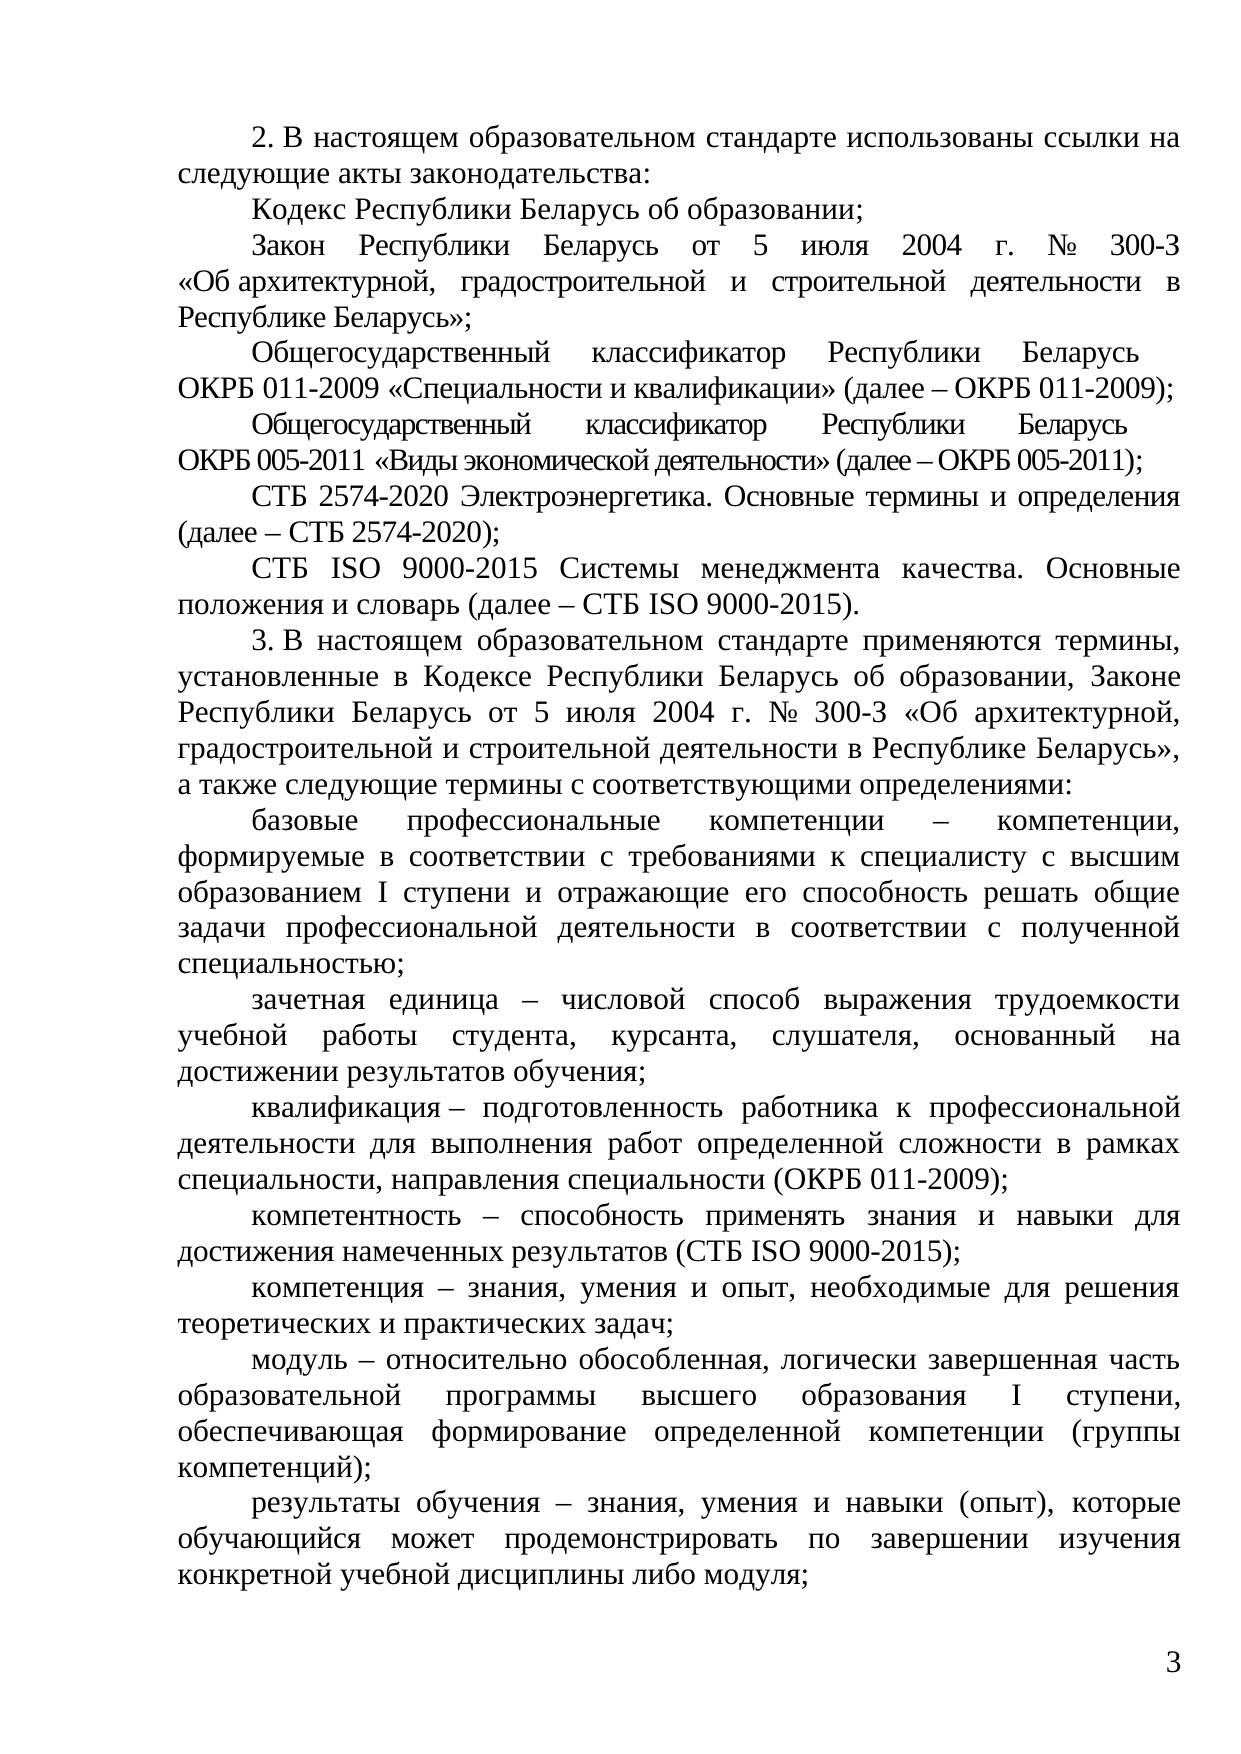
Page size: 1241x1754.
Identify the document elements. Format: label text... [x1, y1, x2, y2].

text Кодекс Республики Беларусь об образовании; [177, 190, 1181, 226]
text СТБ 2574-2020 Электроэнергетика. Основные термины и определения (далее – СТБ 2574-2020); [177, 477, 1181, 549]
text Общегосударственный классификатор Республики Беларусь ОКРБ 005-2011 «Виды экономической деятельности» (далее – ОКРБ 005-2011); [177, 406, 1181, 477]
text компетенция – знания, умения и опыт, необходимые для решения теоретических и практических задач; [177, 1268, 1181, 1340]
text квалификация – подготовленность работника к профессиональной деятельности для выполнения работ определенной сложности в рамках специальности, направления специальности (ОКРБ 011-2009); [177, 1088, 1181, 1196]
text результаты обучения – знания, умения и навыки (опыт), которые обучающийся может продемонстрировать по завершении изучения конкретной учебной дисциплины либо модуля; [177, 1484, 1181, 1592]
text 2. В настоящем образовательном стандарте использованы ссылки на следующие акты законодательства: [177, 118, 1181, 190]
text модуль – относительно обособленная, логически завершенная часть образовательной программы высшего образования I ступени, обеспечивающая формирование определенной компетенции (группы компетенций); [177, 1340, 1181, 1484]
text Общегосударственный классификатор Республики Беларусь ОКРБ 011-2009 «Специальности и квалификации» (далее – ОКРБ 011-2009); [177, 334, 1181, 406]
text 3. В настоящем образовательном стандарте применяются термины, установленные в Кодексе Республики Беларусь об образовании, Законе Республики Беларусь от 5 июля 2004 г. № 300-З «Об архитектурной, градостроительной и строительной деятельности в Республике Беларусь», а также следующие термины с соответствующими определениями: [177, 621, 1181, 693]
text компетентность – способность применять знания и навыки для достижения намеченных результатов (СТБ ISO 9000-2015); [177, 1196, 1181, 1268]
text зачетная единица – числовой способ выражения трудоемкости учебной работы студента, курсанта, слушателя, основанный на достижении результатов обучения; [177, 981, 1181, 1088]
text Закон Республики Беларусь от 5 июля 2004 г. № 300-З «Об архитектурной, градостроительной и строительной деятельности в Республике Беларусь»; [177, 226, 1181, 334]
text 3. В настоящем образовательном стандарте применяются термины, установленные в Кодексе Республики Беларусь об образовании, Законе Республики Беларусь от 5 июля 2004 г. № 300-З «Об архитектурной, градостроительной и строительной деятельности в Республике Беларусь», а также следующие термины с соответствующими определениями: [177, 765, 1181, 801]
text базовые профессиональные компетенции – компетенции, формируемые в соответствии с требованиями к специалисту с высшим образованием I ступени и отражающие его способность решать общие задачи профессиональной деятельности в соответствии с полученной специальностью; [177, 801, 1181, 981]
text СТБ ISO 9000-2015 Системы менеджмента качества. Основные положения и словарь (далее – СТБ ISО 9000-2015). [177, 549, 1181, 621]
